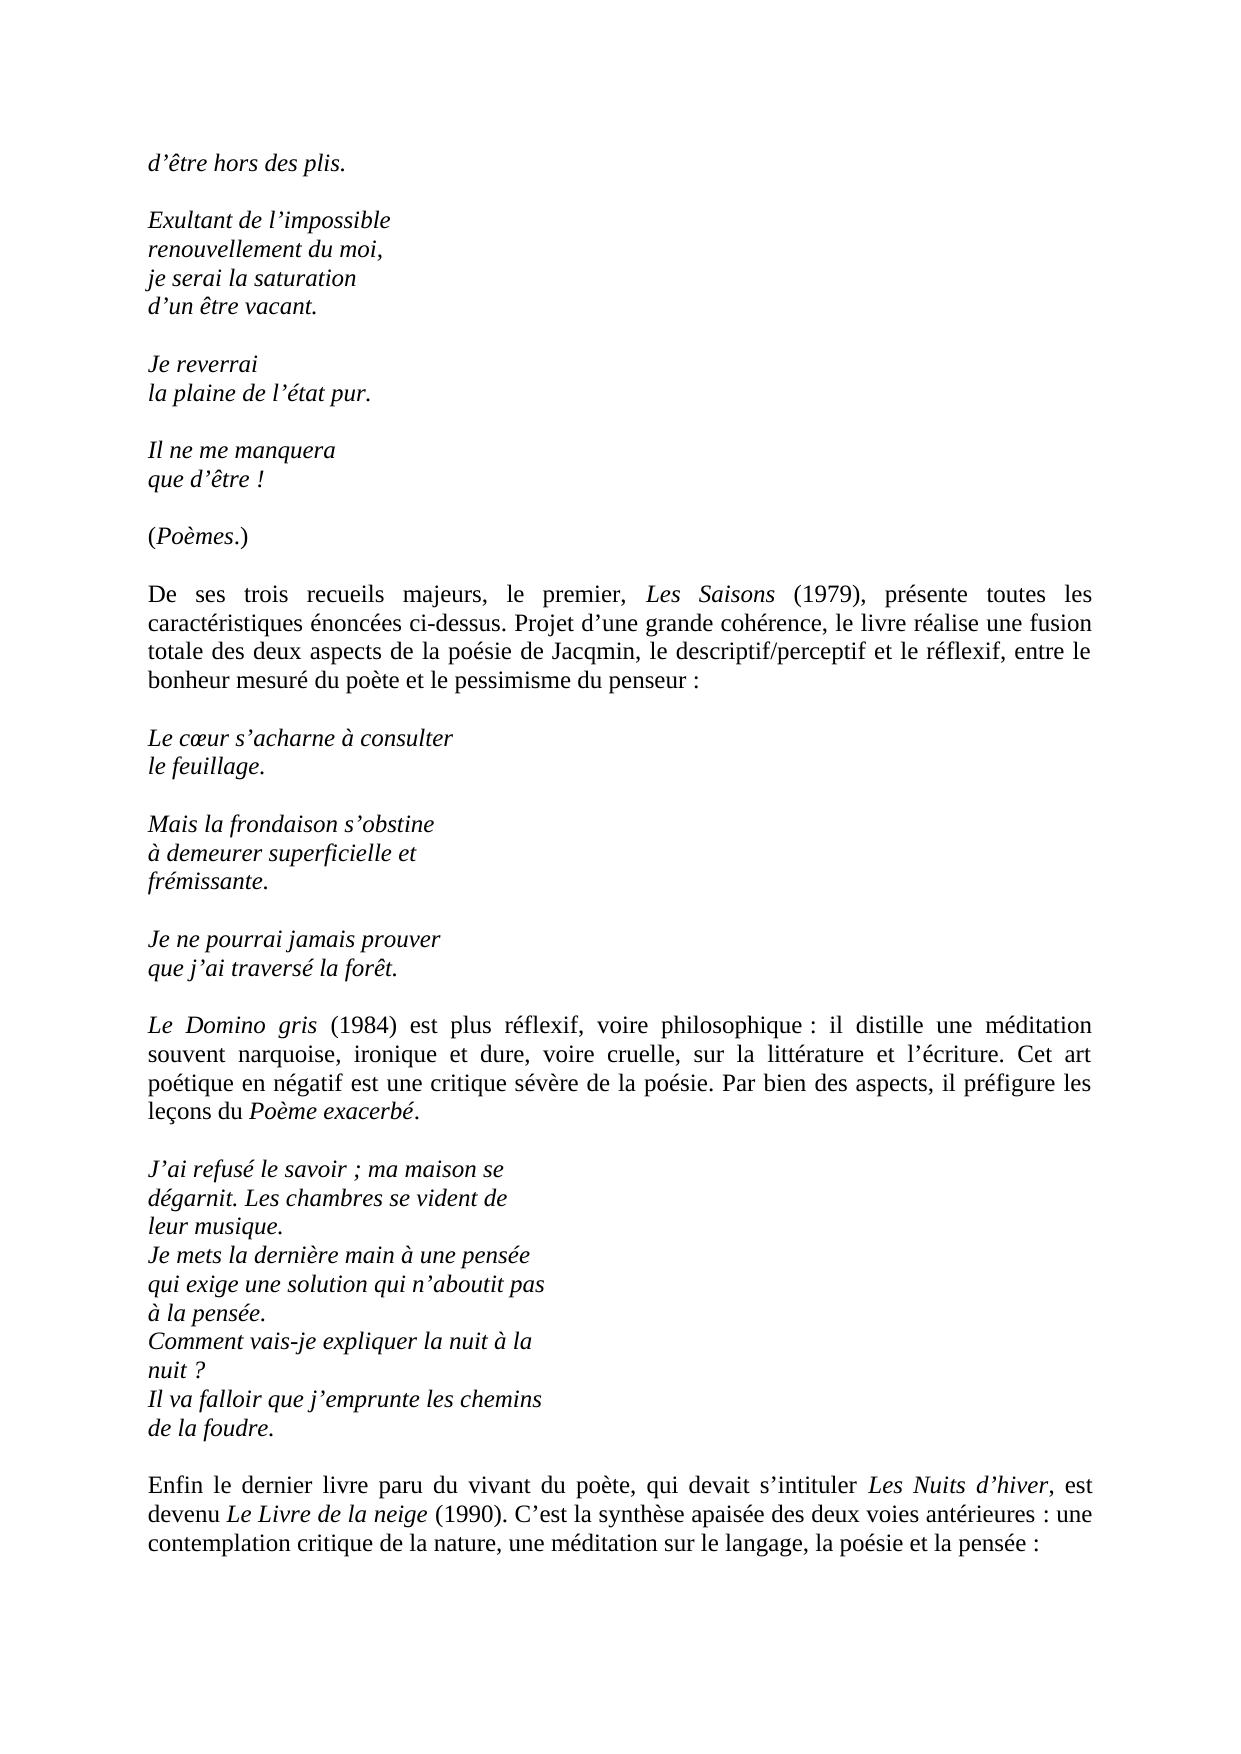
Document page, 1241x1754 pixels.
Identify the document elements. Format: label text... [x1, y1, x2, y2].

text renouvellement du moi, [148, 234, 1093, 263]
text d’un être vacant. [148, 291, 1093, 320]
text d’être hors des plis. [148, 148, 1093, 176]
text Mais la frondaison s’obstine [148, 809, 1093, 838]
text (Poèmes.) [148, 521, 1093, 550]
text De ses trois recueils majeurs, le premier, Les Saisons (1979), présente toutes les caractéristiques énoncées ci-dessus. Projet d’une grande cohérence, le livre réalise une fusion totale des deux aspects de la poésie de Jacqmin, le descriptif/perceptif et le réflexif, entre le bonheur mesuré du poète et le pessimisme du penseur : [148, 579, 1093, 694]
text le feuillage. [148, 751, 1093, 780]
text Je mets la dernière main à une pensée [148, 1240, 1093, 1269]
text Le Domino gris (1984) est plus réflexif, voire philosophique : il distille une méditation souvent narquoise, ironique et dure, voire cruelle, sur la littérature et l’écriture. Cet art poétique en négatif est une critique sévère de la poésie. Par bien des aspects, il préfigure les leçons du Poème exacerbé. [148, 1010, 1093, 1125]
text nuit ? [148, 1355, 1093, 1384]
text qui exige une solution qui n’aboutit pas [148, 1269, 1093, 1298]
text Il ne me manquera [148, 435, 1093, 464]
text Enfin le dernier livre paru du vivant du poète, qui devait s’intituler Les Nuits d’hiver, est devenu Le Livre de la neige (1990). C’est la synthèse apaisée des deux voies antérieures : une contemplation critique de la nature, une méditation sur le langage, la poésie et la pensée : [148, 1470, 1093, 1556]
text Il va falloir que j’emprunte les chemins [148, 1384, 1093, 1413]
text de la foudre. [148, 1413, 1093, 1441]
text Le cœur s’acharne à consulter [148, 723, 1093, 751]
text à demeurer superficielle et [148, 838, 1093, 866]
text leur musique. [148, 1211, 1093, 1240]
text Comment vais-je expliquer la nuit à la [148, 1326, 1093, 1355]
text que j’ai traversé la forêt. [148, 953, 1093, 981]
text à la pensée. [148, 1298, 1093, 1326]
text J’ai refusé le savoir ; ma maison se [148, 1154, 1093, 1183]
text la plaine de l’état pur. [148, 378, 1093, 406]
text Exultant de l’impossible [148, 205, 1093, 234]
text que d’être ! [148, 464, 1093, 493]
text Je ne pourrai jamais prouver [148, 924, 1093, 953]
text dégarnit. Les chambres se vident de [148, 1183, 1093, 1211]
text je serai la saturation [148, 263, 1093, 291]
text frémissante. [148, 866, 1093, 895]
text Je reverrai [148, 349, 1093, 378]
